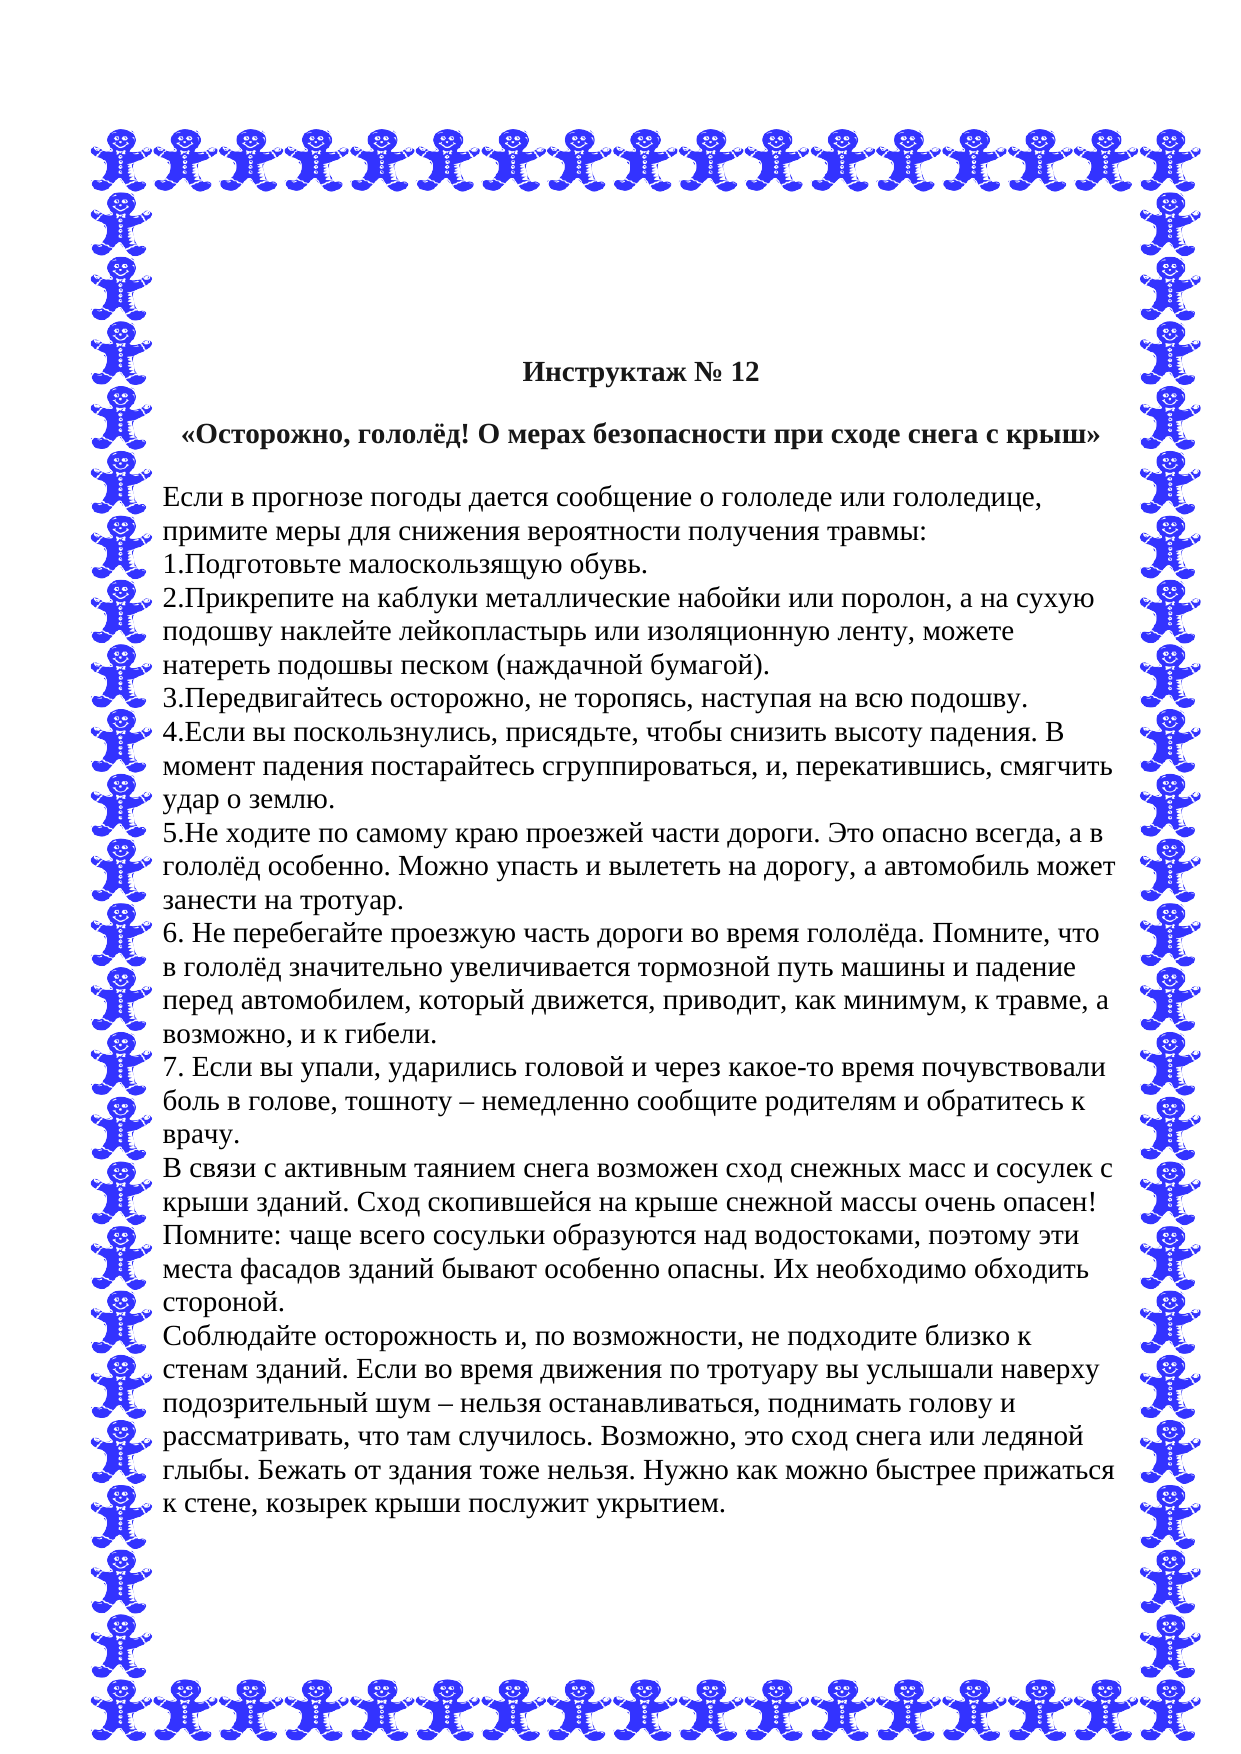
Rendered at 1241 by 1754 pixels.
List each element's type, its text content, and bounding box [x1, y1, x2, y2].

text Соблюдайте осторожность и, по возможности, не подходите близко к стенам зданий. Если во время движения по тротуару вы услышали наверху подозрительный шум – нельзя останавливаться, поднимать голову и рассматривать, что там случилось. Возможно, это сход снега или ледяной глыбы. Бежать от здания тоже нельзя. Нужно как можно быстрее прижаться к стене, козырек крыши послужит укрытием. [162, 1318, 1119, 1519]
text Если в прогнозе погоды дается сообщение о гололеде или гололедице, примите меры для снижения вероятности получения травмы: [162, 479, 1119, 546]
text Помните: чаще всего сосульки образуются над водостоками, поэтому эти места фасадов зданий бывают особенно опасны. Их необходимо обходить стороной. [162, 1217, 1119, 1318]
text 2.Прикрепите на каблуки металлические набойки или поролон, а на сухую подошву наклейте лейкопластырь или изоляционную ленту, можете натереть подошвы песком (наждачной бумагой). [162, 580, 1119, 681]
text 5.Не ходите по самому краю проезжей части дороги. Это опасно всегда, а в гололёд особенно. Можно упасть и вылететь на дорогу, а автомобиль может занести на тротуар. [162, 815, 1119, 915]
text 6. Не перебегайте проезжую часть дороги во время гололёда. Помните, что в гололёд значительно увеличивается тормозной путь машины и падение перед автомобилем, который движется, приводит, как минимум, к травме, а возможно, и к гибели. [162, 915, 1119, 1049]
text «Осторожно, гололёд! О мерах безопасности при сходе снега с крыш» [162, 417, 1119, 450]
text 1.Подготовьте малоскользящую обувь. [162, 546, 1119, 580]
text В связи с активным таянием снега возможен сход снежных масс и сосулек с крыши зданий. Сход скопившейся на крыше снежной массы очень опасен! [162, 1150, 1119, 1217]
picture [90, 129, 1201, 1741]
text Инструктаж № 12 [162, 354, 1119, 387]
text 7. Если вы упали, ударились головой и через какое-то время почувствовали боль в голове, тошноту – немедленно сообщите родителям и обратитесь к врачу. [162, 1049, 1119, 1150]
text 4.Если вы поскользнулись, присядьте, чтобы снизить высоту падения. В момент падения постарайтесь сгруппироваться, и, перекатившись, смягчить удар о землю. [162, 714, 1119, 815]
text 3.Передвигайтесь осторожно, не торопясь, наступая на всю подошву. [162, 681, 1119, 714]
